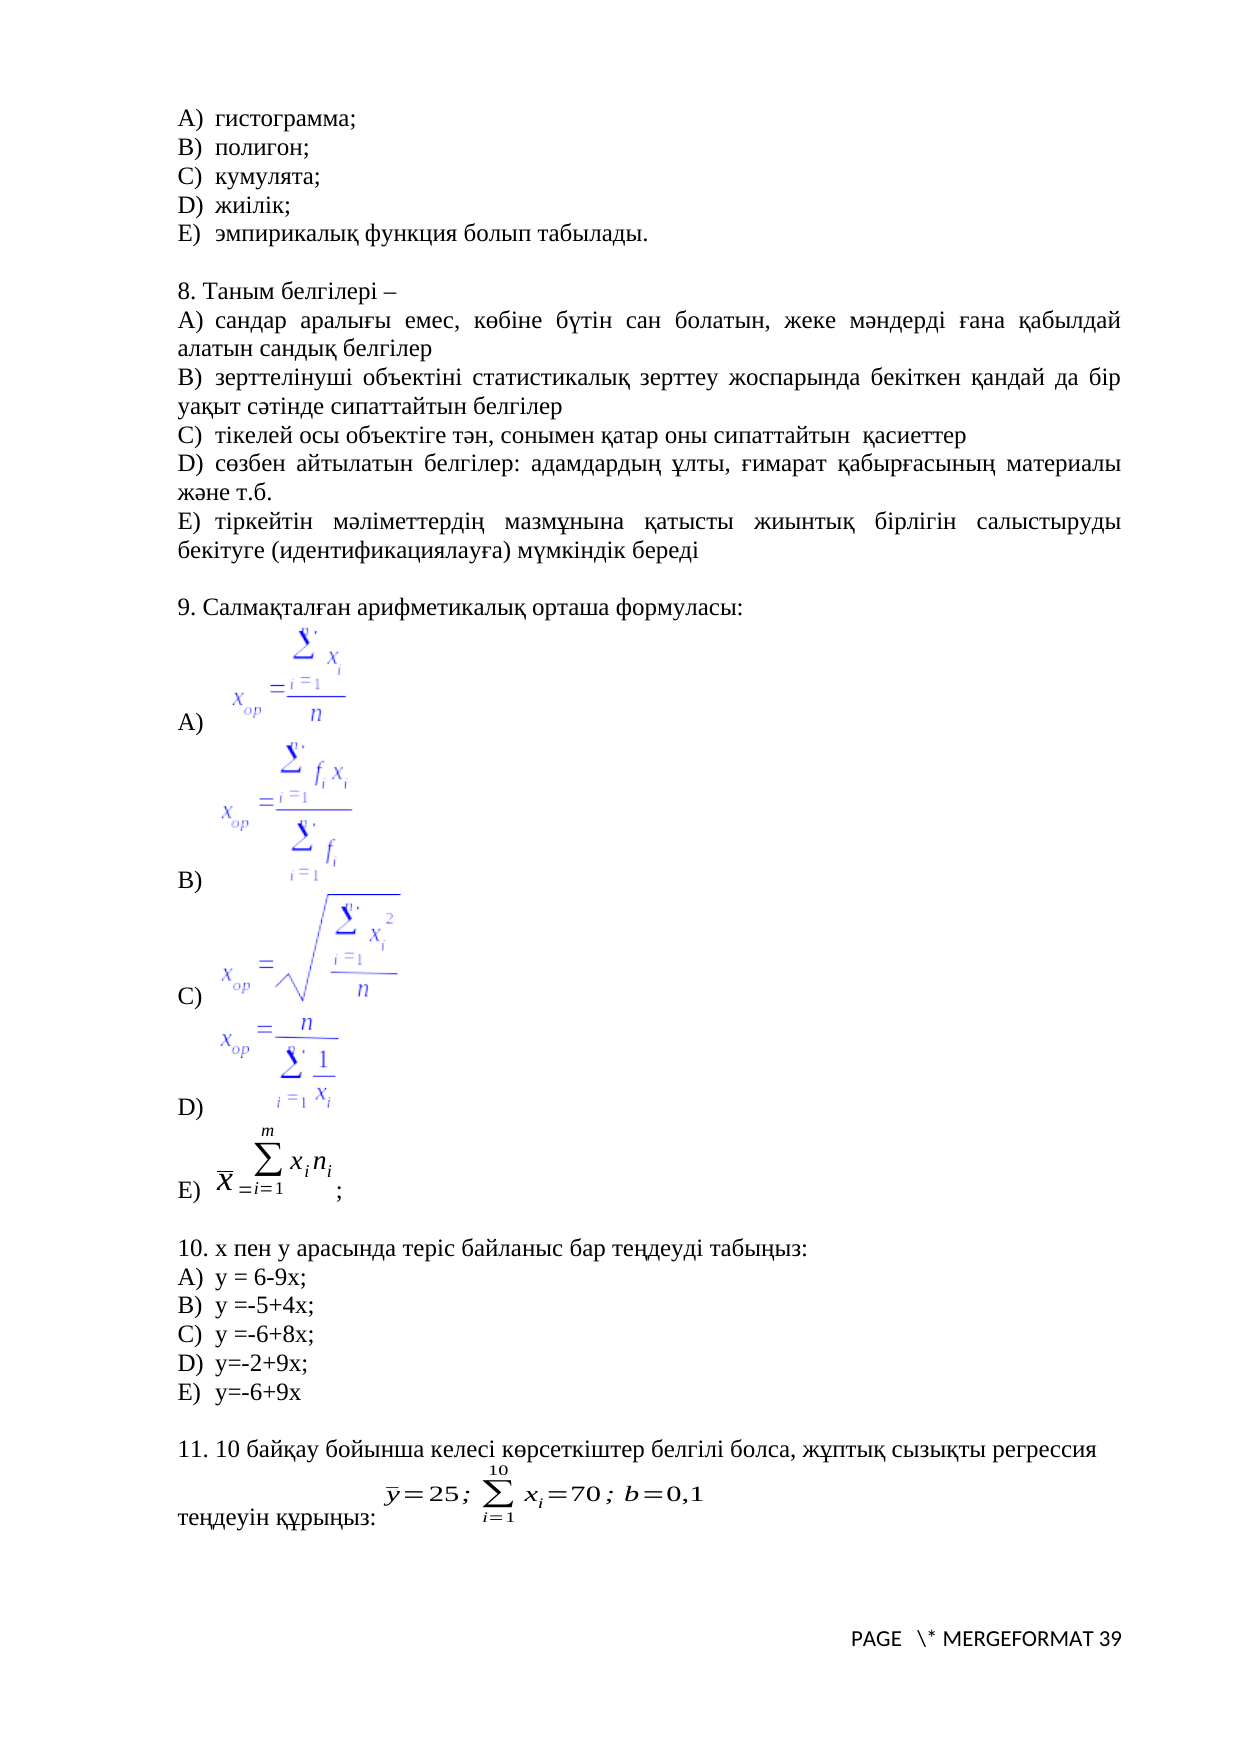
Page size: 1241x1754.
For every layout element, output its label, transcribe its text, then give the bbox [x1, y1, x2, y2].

subtitle y=-2+9x; [177, 1348, 1122, 1377]
subtitle гистограмма; [177, 103, 1122, 132]
subtitle сандар аралығы емес, көбiне бүтiн сан болатын, жеке мәндердi ғана қабылдай алатын сандық белгiлер [177, 305, 1122, 362]
list =; [177, 1122, 1122, 1204]
subtitle эмпирикалық функция болып табылады. [177, 218, 1122, 247]
text 11. 10 байқау бойынша келесi көрсеткiштер белгiлi болса, жұптық сызықты регрессия теңдеуiн құрыңыз: [177, 1434, 1122, 1531]
text 10. х пен у арасында терiс байланыс бар теңдеудi табыңыз: [177, 1233, 1122, 1262]
subtitle полигон; [177, 132, 1122, 161]
subtitle y=-6+9x [177, 1377, 1122, 1405]
subtitle кумулята; [177, 161, 1122, 190]
text 8. Таным белгiлерi – [177, 276, 1122, 305]
subtitle y =-6+8x; [177, 1319, 1122, 1348]
text 9. Салмақталған арифметикалық орташа формуласы: [177, 592, 1122, 621]
subtitle жиiлiк; [177, 190, 1122, 218]
subtitle y = 6-9x; [177, 1262, 1122, 1290]
subtitle тiкелей осы объектiге тән, сонымен қатар оны сипаттайтын қасиеттер [177, 420, 1122, 448]
subtitle сөзбен айтылатын белгiлер: адамдардың ұлты, ғимарат қабырғасының материалы және т.б. [177, 448, 1122, 506]
subtitle тiркейтiн мәлiметтердiң мазмұнына қатысты жиынтық бiрлiгiн салыстыруды бекiтуге (идентификациялауға) мүмкiндiк бередi [177, 506, 1122, 563]
subtitle зерттелiнушi объектiнi статистикалық зерттеу жоспарында бекiткен қандай да бiр уақыт сәтiнде сипаттайтын белгiлер [177, 362, 1122, 420]
subtitle y =-5+4x; [177, 1290, 1122, 1319]
